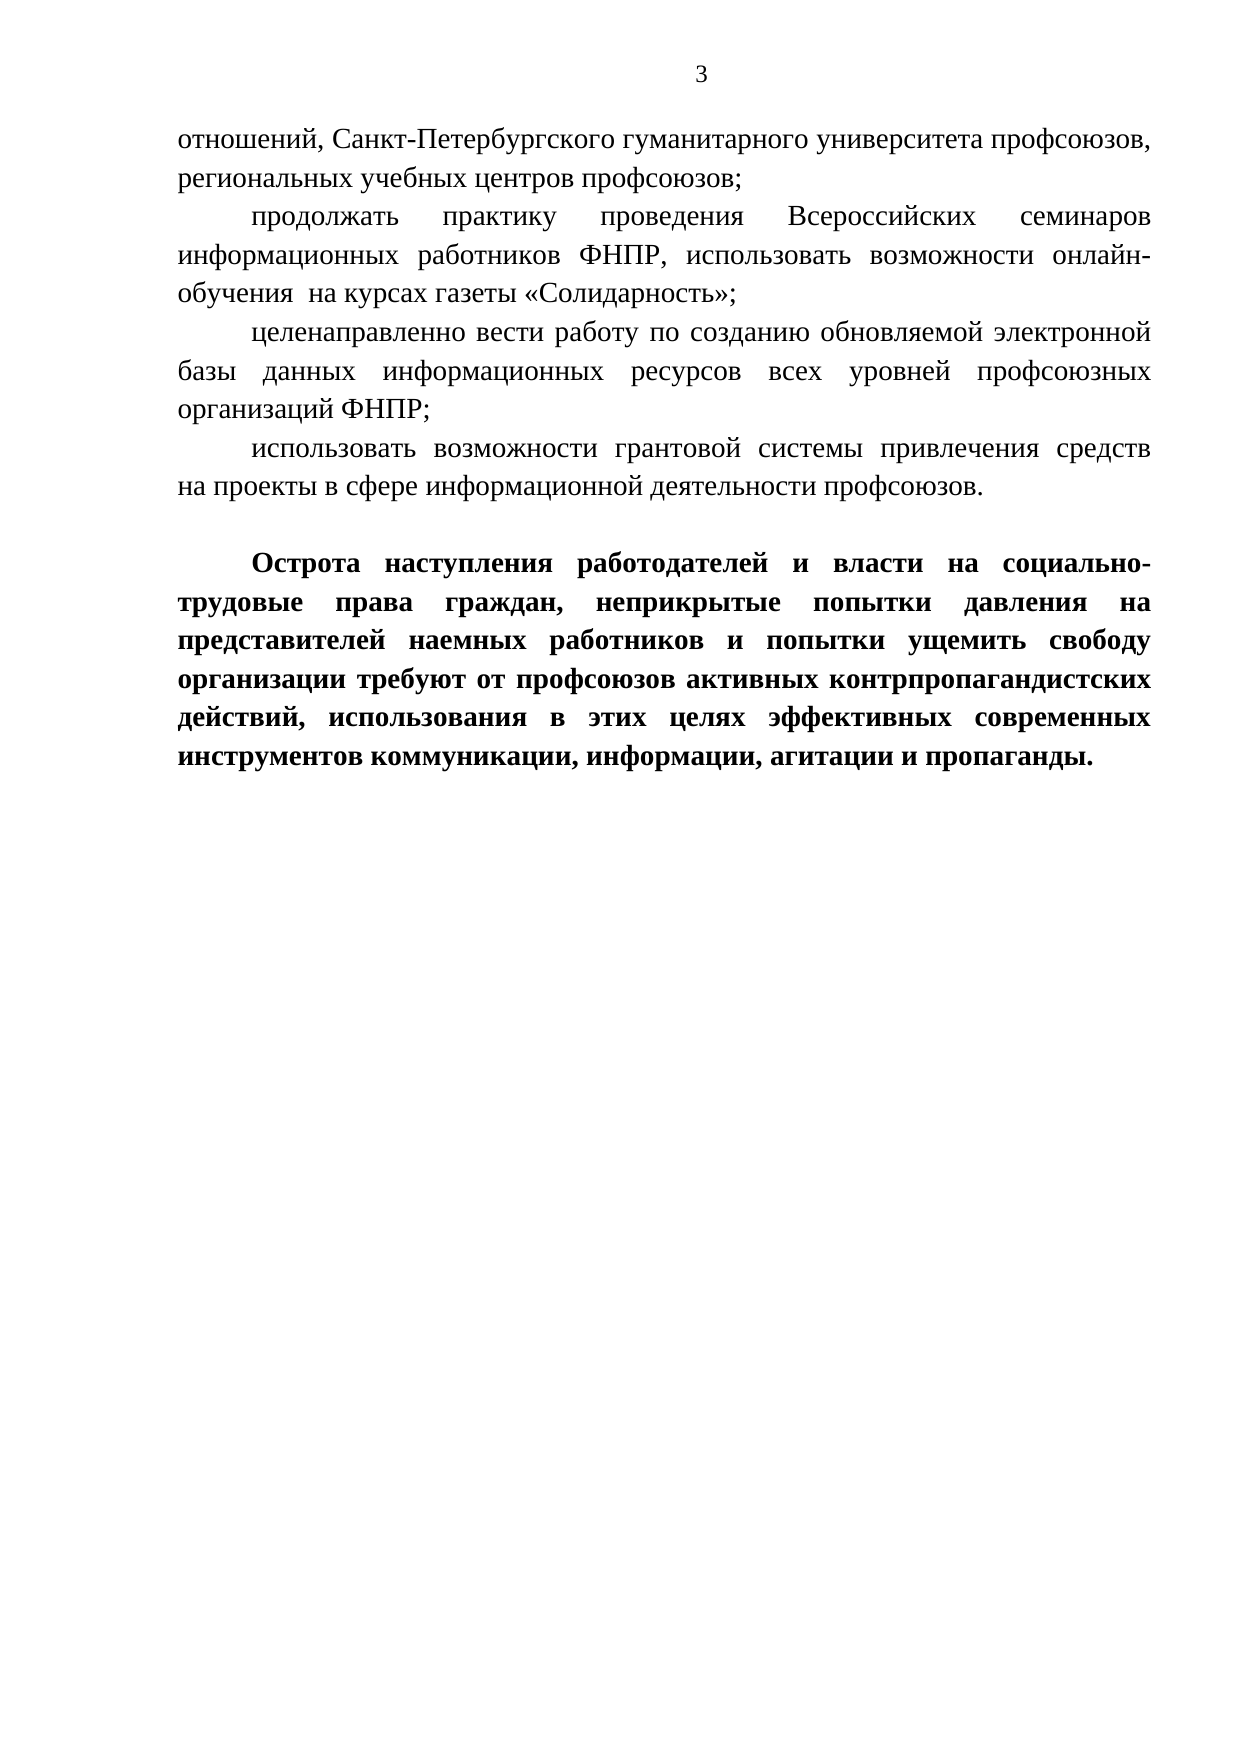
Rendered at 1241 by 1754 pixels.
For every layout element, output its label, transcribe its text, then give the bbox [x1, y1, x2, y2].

text использовать возможности грантовой системы привлечения средств на проекты в сфере информационной деятельности профсоюзов. [177, 430, 1152, 502]
text Острота наступления работодателей и власти на социально-трудовые права граждан, неприкрытые попытки давления на представителей наемных работников и попытки ущемить свободу организации требуют от профсоюзов активных контрпропагандистских действий, использования в этих целях эффективных современных инструментов коммуникации, информации, агитации и пропаганды. [177, 545, 1152, 772]
text продолжать практику проведения Всероссийских семинаров информационных работников ФНПР, использовать возможности онлайн-обучения на курсах газеты «Солидарность»; [177, 198, 1152, 309]
text целенаправленно вести работу по созданию обновляемой электронной базы данных информационных ресурсов всех уровней профсоюзных организаций ФНПР; [177, 314, 1152, 425]
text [177, 121, 1152, 193]
